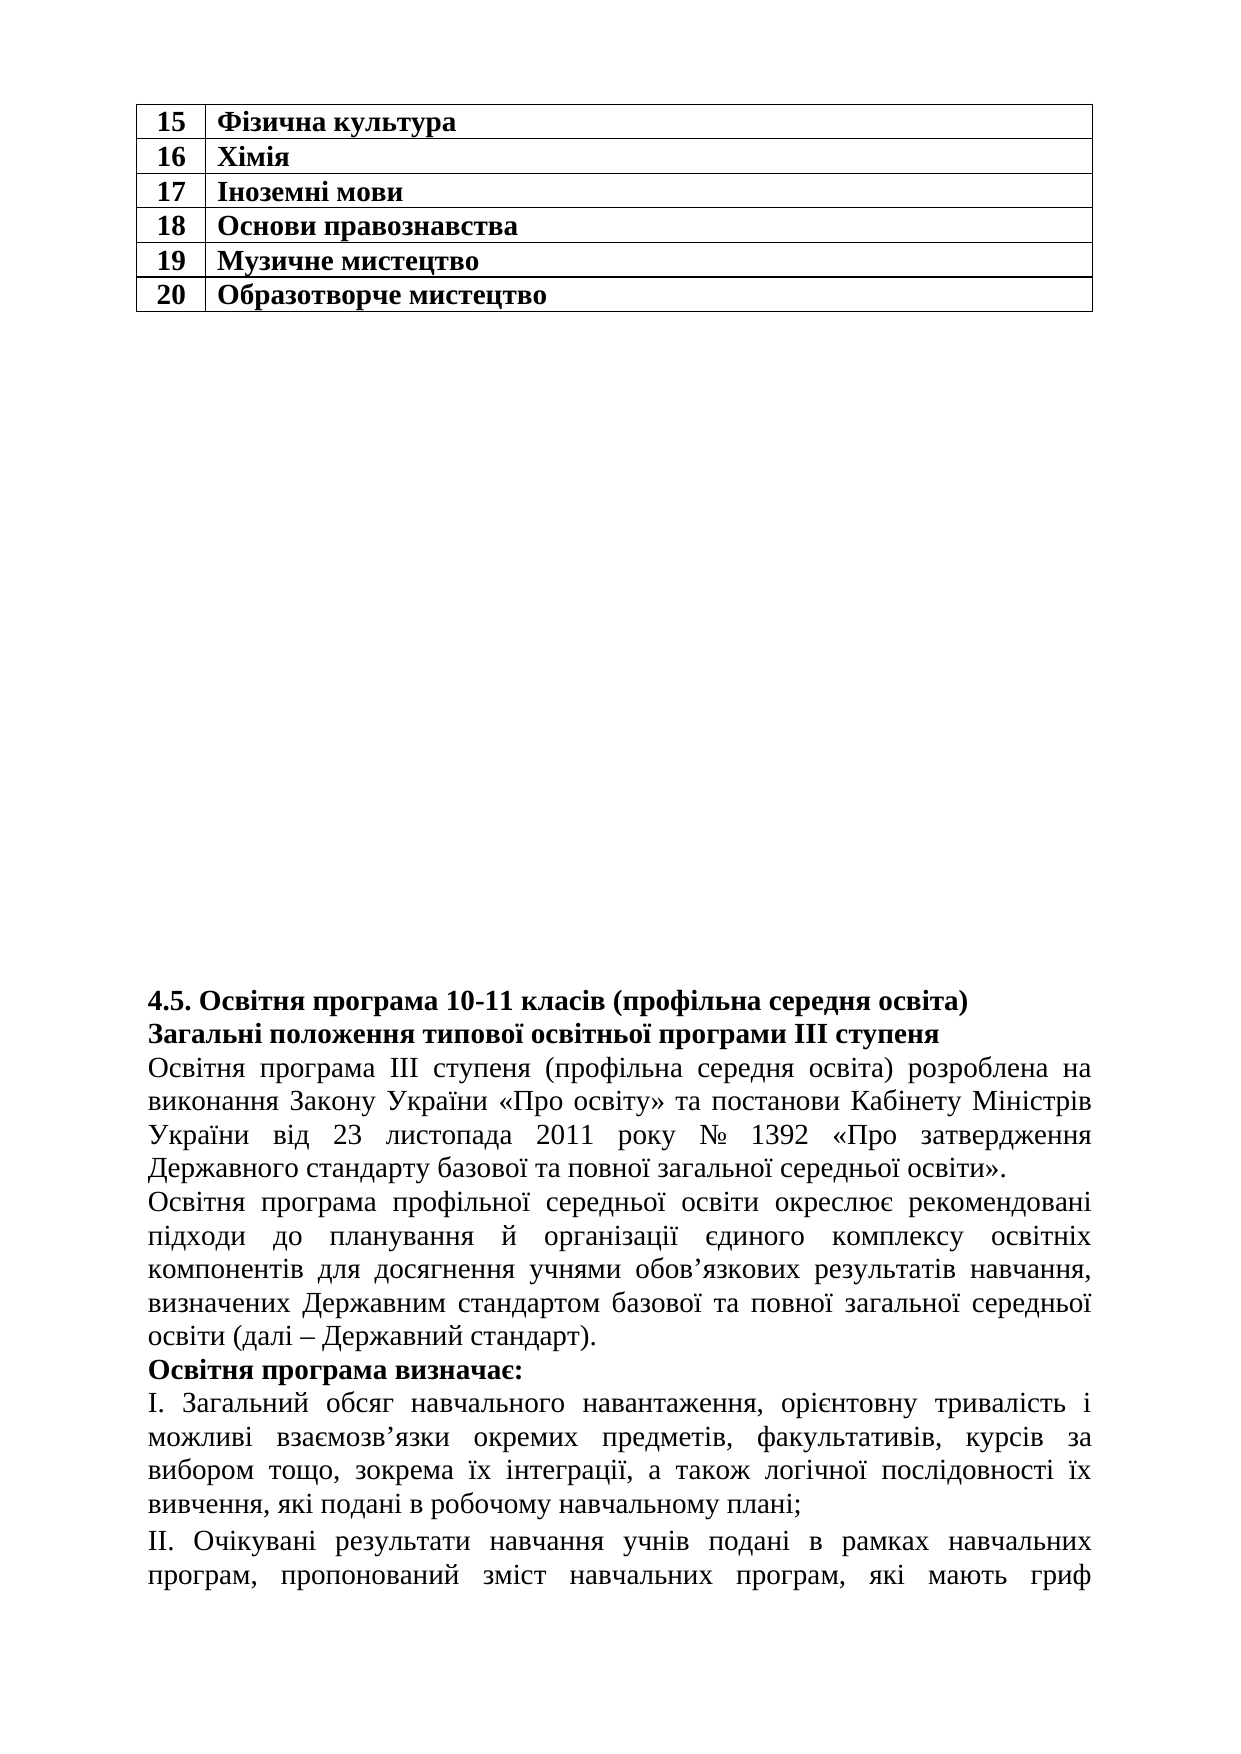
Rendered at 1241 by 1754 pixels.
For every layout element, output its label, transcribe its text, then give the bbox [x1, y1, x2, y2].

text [148, 1523, 1093, 1590]
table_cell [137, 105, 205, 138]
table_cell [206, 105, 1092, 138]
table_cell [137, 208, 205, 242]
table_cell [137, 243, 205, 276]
text Освітня програма профільної середньої освіти окреслює рекомендовані підходи до планування й організації єдиного комплексу освітніх компонентів для досягнення учнями обов’язкових результатів навчання, визначених Державним стандартом базової та повної загальної середньої освіти (далі – Державний стандарт). [148, 1184, 1093, 1352]
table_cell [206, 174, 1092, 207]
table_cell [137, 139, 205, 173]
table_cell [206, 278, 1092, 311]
text I. Загальний обсяг навчального навантаження, орієнтовну тривалість і можливі взаємозв’язки окремих предметів, факультативів, курсів за вибором тощо, зокрема їх інтеграції, а також логічної послідовності їх вивчення, які подані в робочому навчальному плані; [148, 1385, 1093, 1519]
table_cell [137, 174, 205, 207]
text Освітня програма визначає: [148, 1352, 1093, 1385]
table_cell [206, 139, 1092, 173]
text Загальні положення типової освітньої програми ІІІ ступеня [148, 1016, 1093, 1050]
text 4.5. Освітня програма 10-11 класів (профільна середня освіта) [148, 983, 1093, 1016]
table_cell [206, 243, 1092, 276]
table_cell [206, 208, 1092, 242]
text Освітня програма ІІІ ступеня (профільна середня освіта) розроблена на виконання Закону України «Про освіту» та постанови Кабінету Міністрів України від 23 листопада 2011 року № 1392 «Про затвердження Державного стандарту базової та повної загальної середньої освіти». [148, 1050, 1093, 1184]
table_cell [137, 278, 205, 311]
